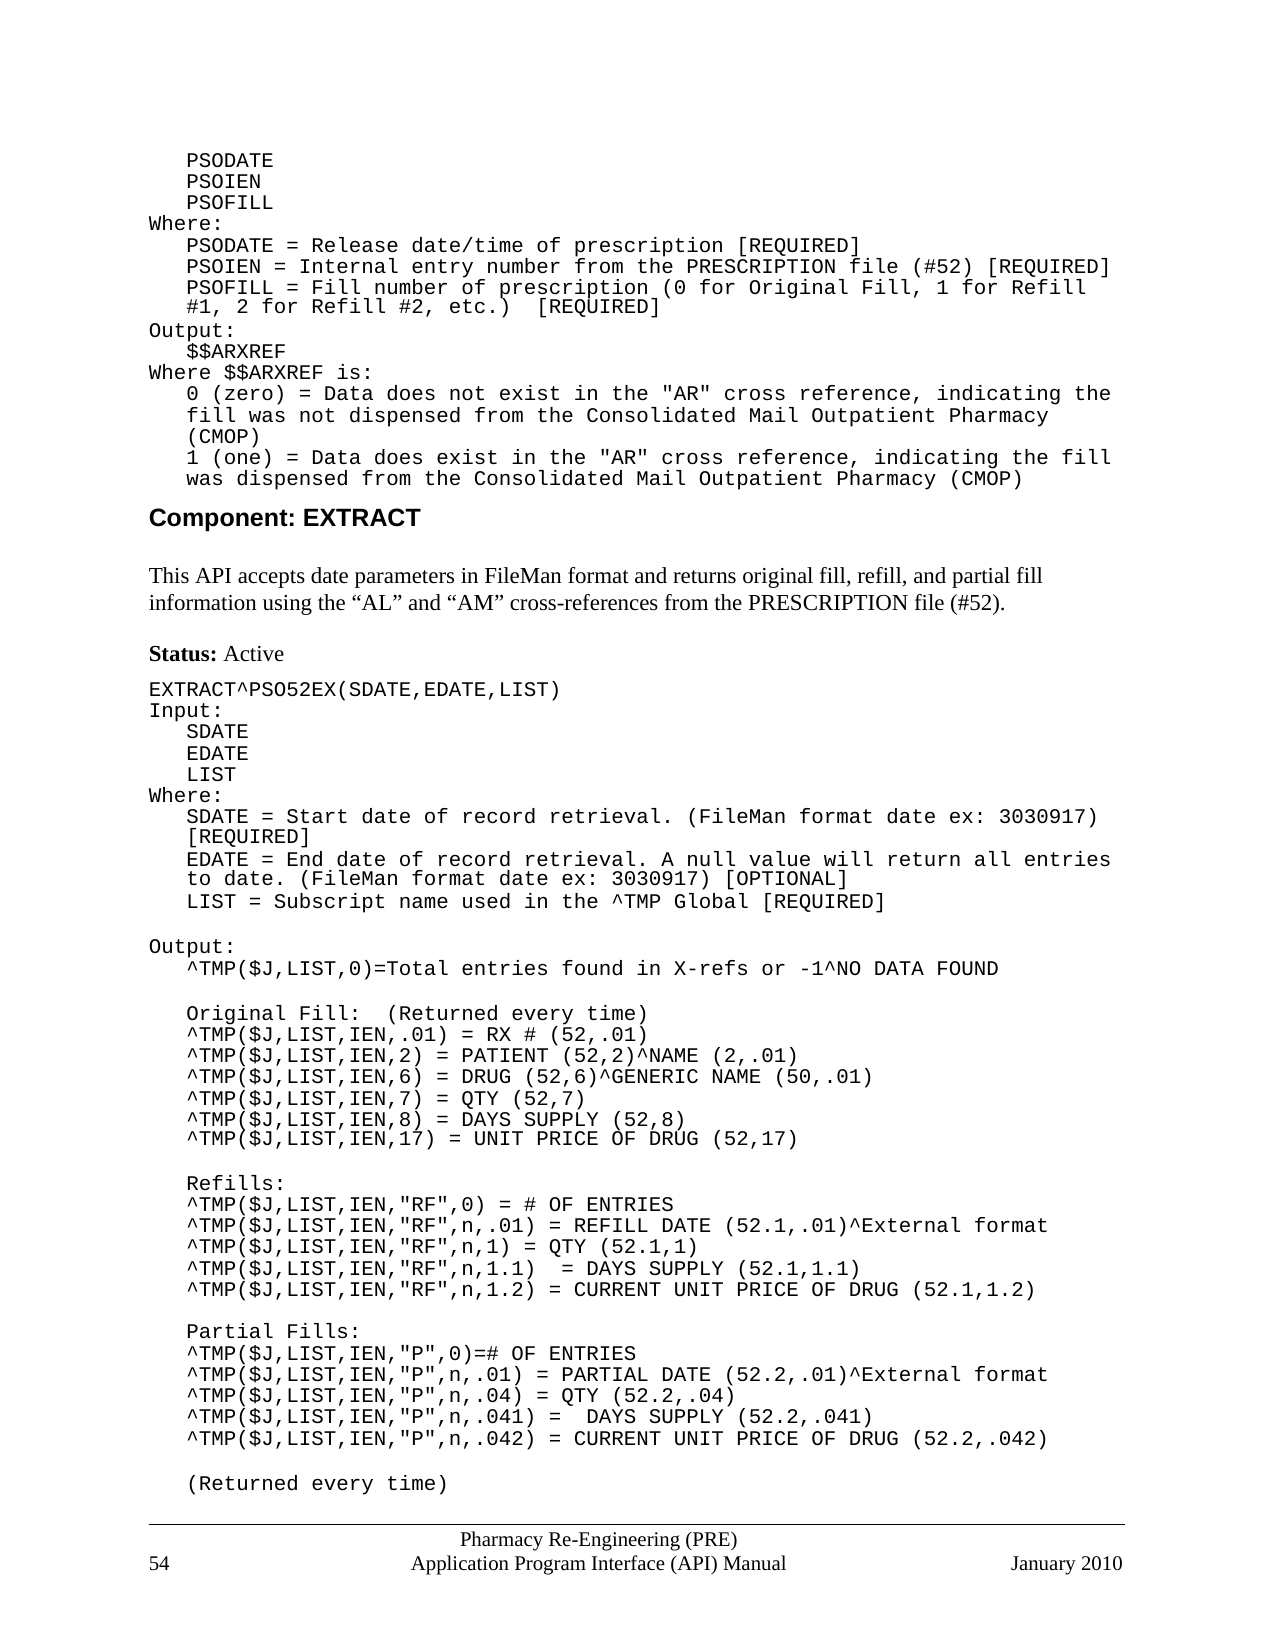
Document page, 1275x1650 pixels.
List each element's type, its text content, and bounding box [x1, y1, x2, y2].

text PSOFILL = Fill number of prescription (0 for Original Fill, 1 for Refill #1, 2 for Refill #2, etc.) [REQUIRED] [186, 277, 1125, 320]
text PSODATE [186, 150, 1125, 171]
text ^TMP($J,LIST,IEN,"P",n,.042) = CURRENT UNIT PRICE OF DRUG (52.2,.042) [186, 1428, 1125, 1449]
text PSODATE = Release date/time of prescription [REQUIRED] [186, 235, 1125, 256]
text ^TMP($J,LIST,IEN,6) = DRUG (52,6)^GENERIC NAME (50,.01) [186, 1067, 1125, 1088]
text Refills: [186, 1173, 1125, 1194]
text LIST = Subscript name used in the ^TMP Global [REQUIRED] [148, 892, 1125, 913]
text EXTRACT^PSO52EX(SDATE,EDATE,LIST) [148, 679, 1125, 700]
text Output: [148, 937, 1125, 958]
text EDATE = End date of record retrieval. A null value will return all entries to date. (FileMan format date ex: 3030917) [OPTIONAL] [186, 849, 1125, 892]
text (CMOP) [148, 426, 1125, 448]
text fill was not dispensed from the Consolidated Mail Outpatient Pharmacy [148, 405, 1125, 426]
text 0 (zero) = Data does not exist in the "AR" cross reference, indicating the [148, 384, 1125, 405]
subtitle Component: EXTRACT [148, 503, 1125, 531]
text ^TMP($J,LIST,IEN,"P",n,.04) = QTY (52.2,.04) [186, 1386, 1125, 1407]
text Output: [148, 320, 1125, 341]
text Partial Fills: [186, 1322, 1125, 1343]
text ^TMP($J,LIST,IEN,"P",n,.01) = PARTIAL DATE (52.2,.01)^External format [186, 1364, 1125, 1386]
text LIST [186, 764, 1125, 785]
text PSOIEN = Internal entry number from the PRESCRIPTION file (#52) [REQUIRED] [186, 256, 1125, 277]
text $$ARXREF [148, 341, 1125, 363]
text ^TMP($J,LIST,IEN,"P",n,.041) = DAYS SUPPLY (52.2,.041) [186, 1407, 1125, 1428]
text Input: [148, 700, 1125, 722]
text ^TMP($J,LIST,IEN,7) = QTY (52,7) [186, 1088, 1125, 1109]
text was dispensed from the Consolidated Mail Outpatient Pharmacy (CMOP) [148, 469, 1125, 490]
text Status: Active [148, 640, 1125, 667]
text Original Fill: (Returned every time) [186, 1003, 1125, 1024]
text ^TMP($J,LIST,IEN,"RF",n,1.2) = CURRENT UNIT PRICE OF DRUG (52.1,1.2) [186, 1279, 1125, 1301]
text SDATE = Start date of record retrieval. (FileMan format date ex: 3030917) [REQUIRED] [186, 807, 1125, 849]
text PSOIEN [186, 171, 1125, 192]
text ^TMP($J,LIST,IEN,"P",0)=# OF ENTRIES [186, 1343, 1125, 1364]
text SDATE [186, 722, 1125, 743]
text EDATE [186, 743, 1125, 764]
text ^TMP($J,LIST,IEN,"RF",n,1.1) = DAYS SUPPLY (52.1,1.1) [186, 1258, 1125, 1279]
subtitle This API accepts date parameters in FileMan format and returns original fill, refill, and partial fill information using the “” and “AM” cross-references from the PRESCRIPTION file (#52). [148, 563, 1125, 615]
text Where: [148, 214, 1125, 235]
text Where: [148, 785, 1125, 807]
text (Returned every time) [186, 1473, 1125, 1494]
text ^TMP($J,LIST,0)=Total entries found in X-refs or -1^NO DATA FOUND [186, 958, 1125, 979]
text ^TMP($J,LIST,IEN,8) = DAYS SUPPLY (52,8) ^TMP($J,LIST,IEN,17) = UNIT PRICE OF DRUG (52,17) [186, 1109, 1125, 1152]
text PSOFILL [186, 192, 1125, 214]
text 1 (one) = Data does exist in the "AR" cross reference, indicating the fill [148, 448, 1125, 469]
text ^TMP($J,LIST,IEN,.01) = RX # (52,.01) [186, 1024, 1125, 1045]
text ^TMP($J,LIST,IEN,"RF",n,.01) = REFILL DATE (52.1,.01)^External format [186, 1216, 1125, 1237]
text ^TMP($J,LIST,IEN,"RF",n,1) = QTY (52.1,1) [186, 1237, 1125, 1258]
text ^TMP($J,LIST,IEN,2) = PATIENT (52,2)^NAME (2,.01) [186, 1045, 1125, 1067]
text Where $$ARXREF is: [148, 363, 1125, 384]
text ^TMP($J,LIST,IEN,"RF",0) = # OF ENTRIES [186, 1194, 1125, 1216]
